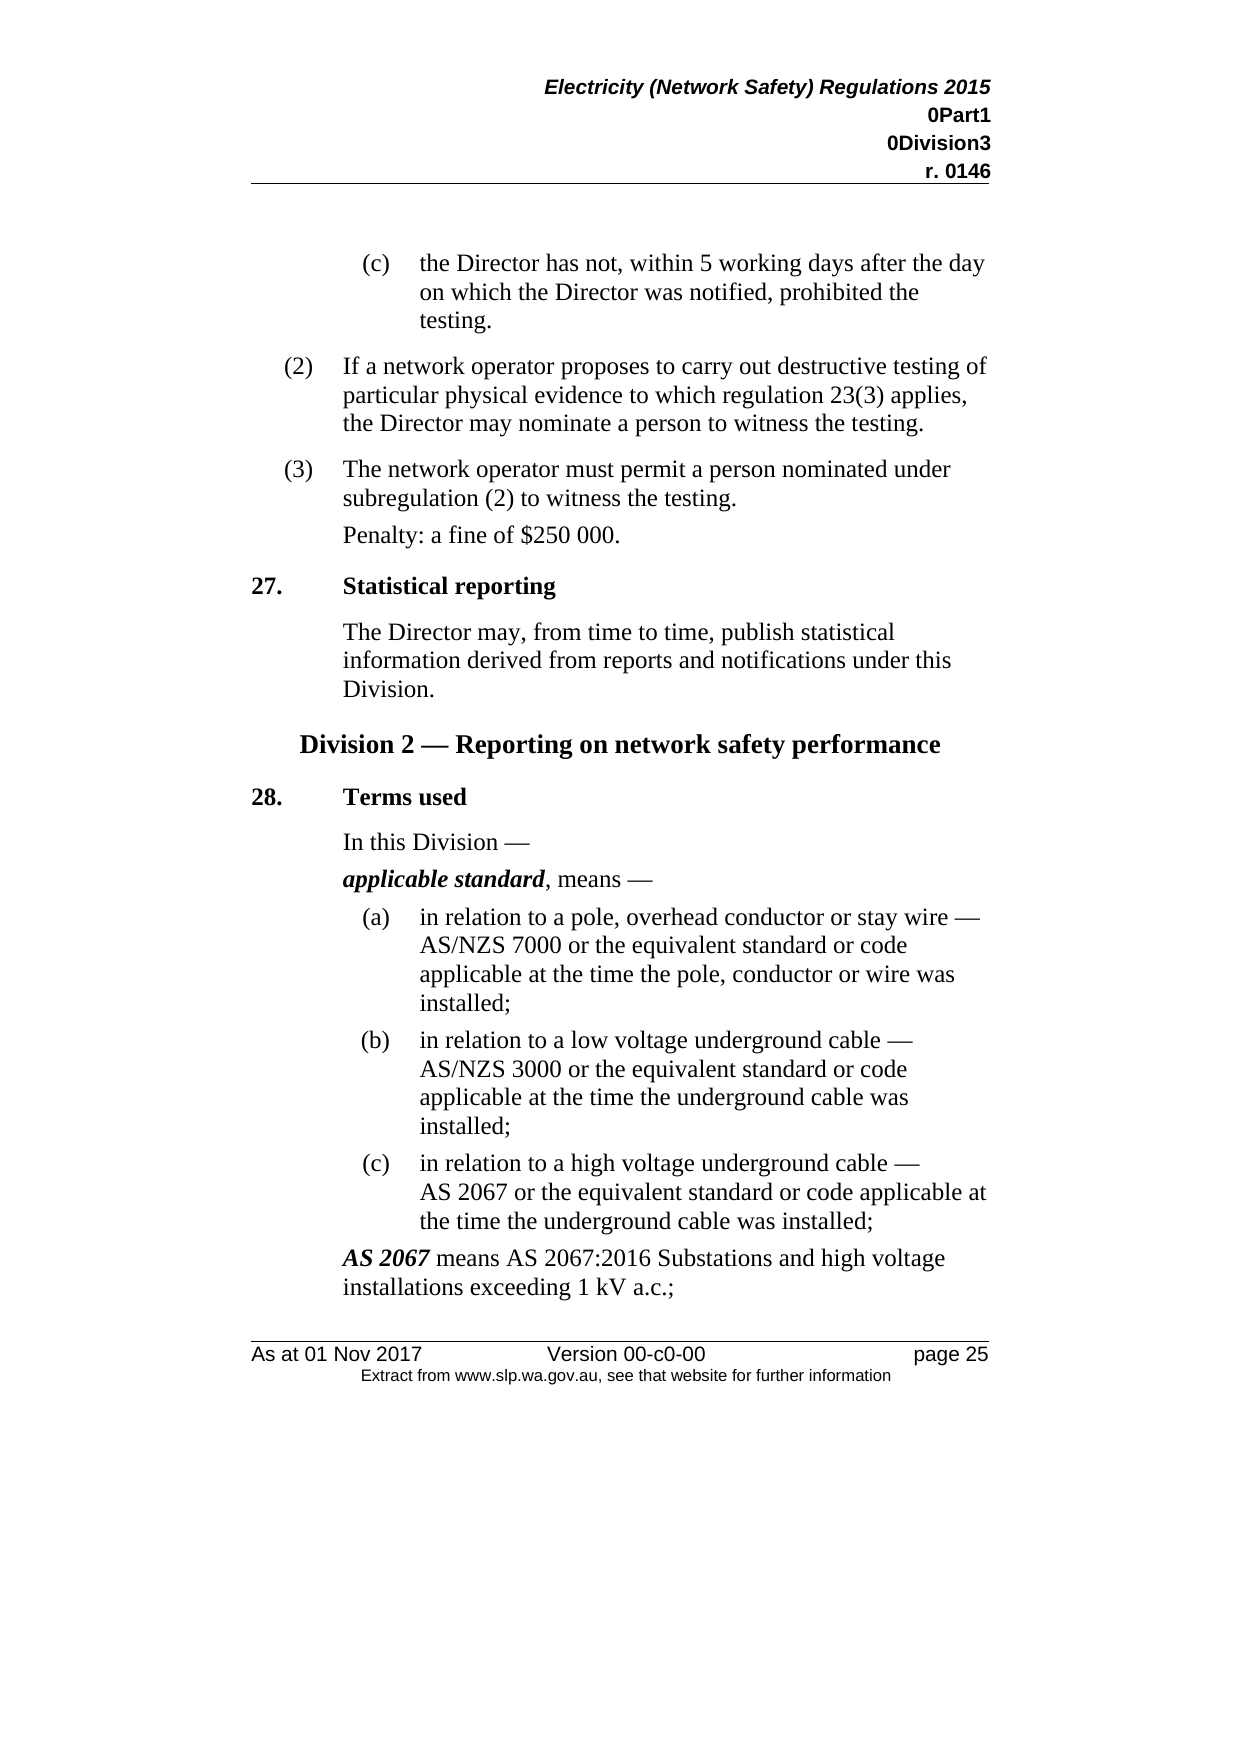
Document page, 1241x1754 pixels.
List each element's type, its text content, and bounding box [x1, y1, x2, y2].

text AS 2067 means AS 2067:2016 Substations and high voltage installations exceeding 1 kV a.c.; [251, 1243, 989, 1300]
subtitle Division 2 — Reporting on network safety performance [251, 728, 989, 759]
text In this Division — [251, 827, 989, 856]
text The Director may, from time to time, publish statistical information derived from reports and notifications under this Division. [251, 617, 989, 703]
subtitle 28. Terms used [251, 782, 989, 811]
text (2) If a network operator proposes to carry out destructive testing of particular physical evidence to which regulation 23(3) applies, the Director may nominate a person to witness the testing. [251, 351, 989, 437]
text (b) in relation to a low voltage underground cable — AS/NZS 3000 or the equivalent standard or code applicable at the time the underground cable was installed; [251, 1025, 989, 1140]
text Penalty: a fine of $250 000. [251, 520, 989, 548]
text (c) in relation to a high voltage underground cable — AS 2067 or the equivalent standard or code applicable at the time the underground cable was installed; [251, 1148, 989, 1234]
text (3) The network operator must permit a person nominated under subregulation (2) to witness the testing. [251, 454, 989, 511]
text applicable standard, means — [251, 864, 989, 893]
text (a) in relation to a pole, overhead conductor or stay wire — AS/NZS 7000 or the equivalent standard or code applicable at the time the pole, conductor or wire was installed; [251, 902, 989, 1017]
subtitle 27. Statistical reporting [251, 571, 989, 600]
text (c) the Director has not, within 5 working days after the day on which the Director was notified, prohibited the testing. [251, 248, 989, 334]
